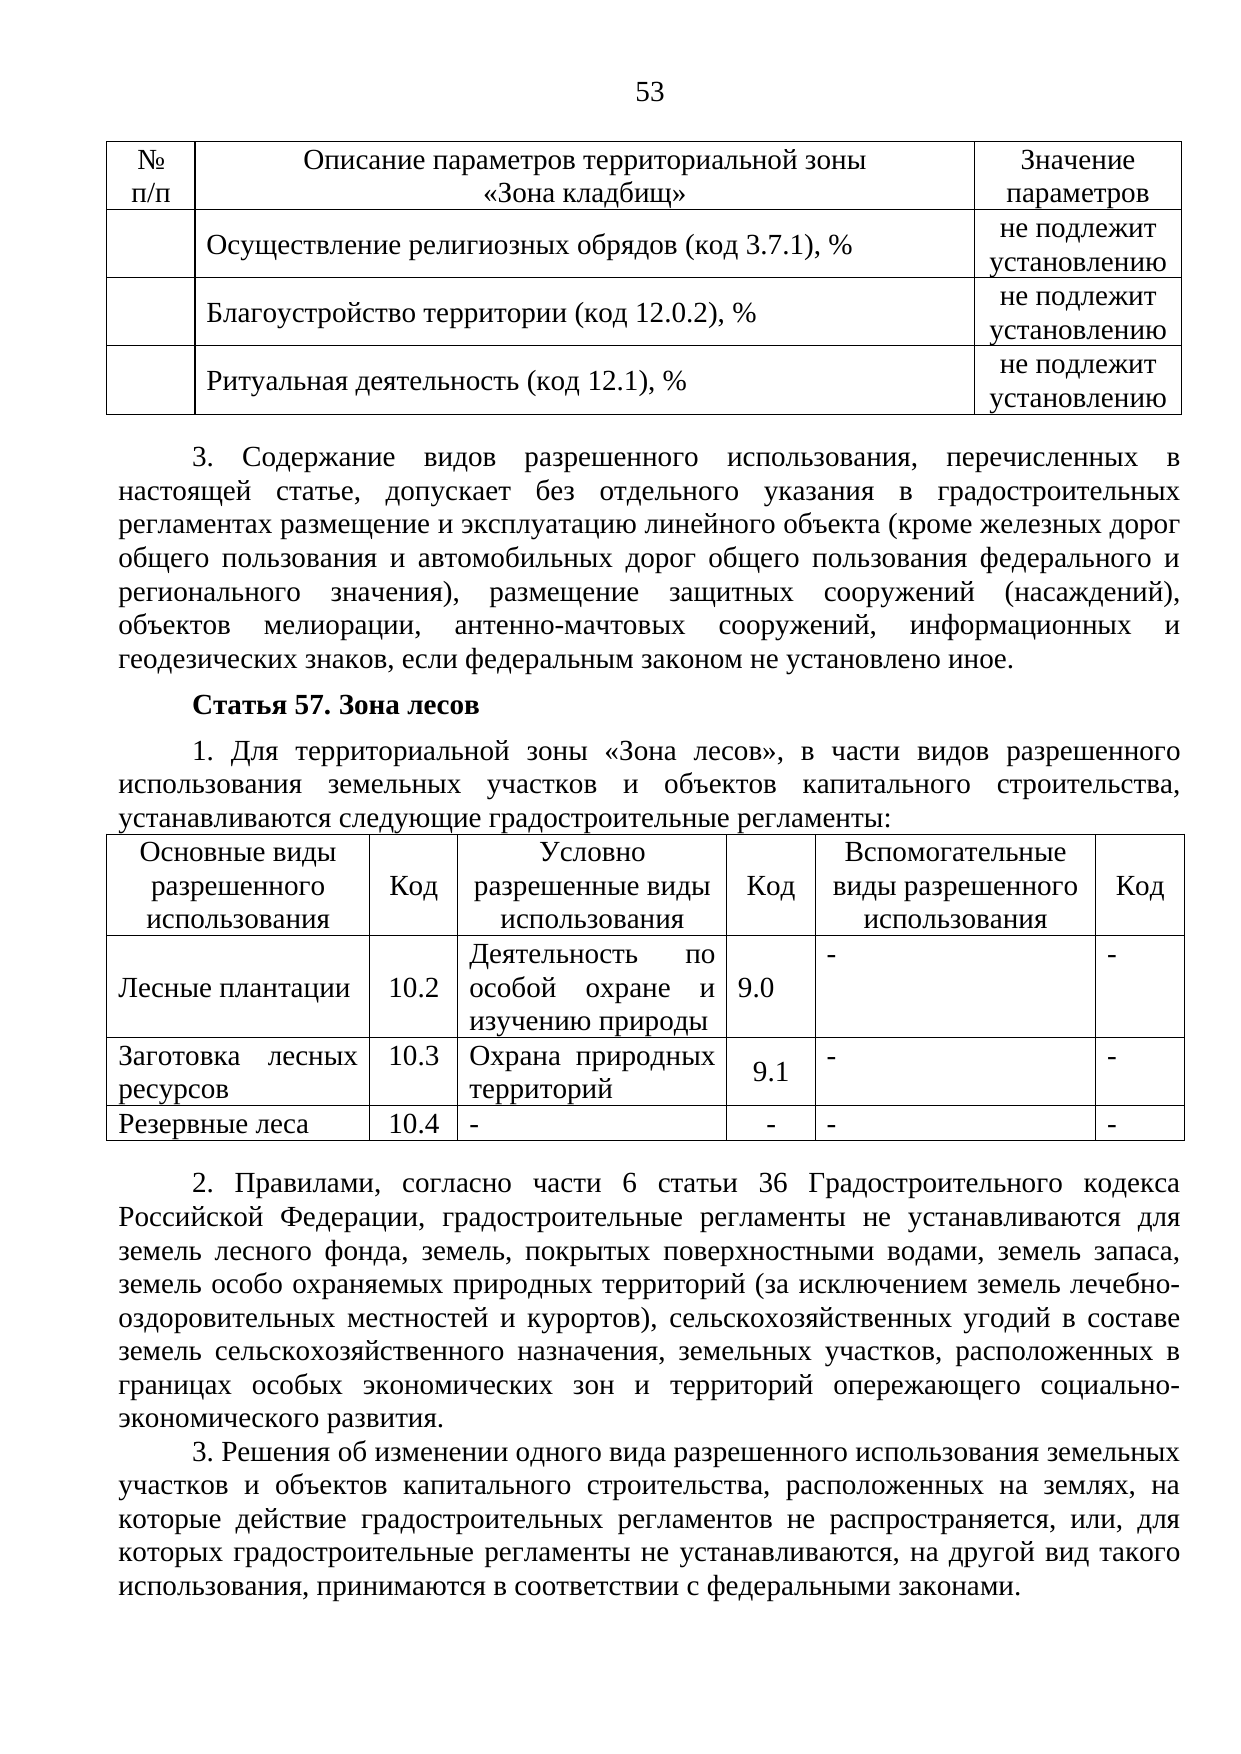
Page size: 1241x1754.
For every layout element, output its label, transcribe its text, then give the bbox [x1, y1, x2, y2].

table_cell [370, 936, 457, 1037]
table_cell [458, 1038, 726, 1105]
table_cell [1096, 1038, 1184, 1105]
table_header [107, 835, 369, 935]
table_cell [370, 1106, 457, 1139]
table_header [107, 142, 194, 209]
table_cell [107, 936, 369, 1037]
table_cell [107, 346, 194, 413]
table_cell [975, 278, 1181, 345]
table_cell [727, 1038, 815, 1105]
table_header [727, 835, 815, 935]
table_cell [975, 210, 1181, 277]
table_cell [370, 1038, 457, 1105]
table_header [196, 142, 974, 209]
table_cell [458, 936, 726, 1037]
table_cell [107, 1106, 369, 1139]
text 2. Правилами, согласно части 6 статьи 36 Градостроительного кодекса Российской Федерации, градостроительные регламенты не устанавливаются для земель лесного фонда, земель, покрытых поверхностными водами, земель запаса, земель особо охраняемых природных территорий (за исключением земель лечебно-оздоровительных местностей и курортов), сельскохозяйственных угодий в составе земель сельскохозяйственного назначения, земельных участков, расположенных в границах особых экономических зон и территорий опережающего социально-экономического развития. [118, 1166, 1181, 1434]
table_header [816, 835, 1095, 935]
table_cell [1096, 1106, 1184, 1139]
text 3. Содержание видов разрешенного использования, перечисленных в настоящей статье, допускает без отдельного указания в градостроительных регламентах размещение и эксплуатацию линейного объекта (кроме железных дорог общего пользования и автомобильных дорог общего пользования федерального и регионального значения), размещение защитных сооружений (насаждений), объектов мелиорации, антенно-мачтовых сооружений, информационных и геодезических знаков, если федеральным законом не установлено иное. [118, 439, 1181, 674]
text 3. Решения об изменении одного вида разрешенного использования земельных участков и объектов капитального строительства, расположенных на землях, на которые действие градостроительных регламентов не распространяется, или, для которых градостроительные регламенты не устанавливаются, на другой вид такого использования, принимаются в соответствии с федеральными законами. [118, 1434, 1181, 1602]
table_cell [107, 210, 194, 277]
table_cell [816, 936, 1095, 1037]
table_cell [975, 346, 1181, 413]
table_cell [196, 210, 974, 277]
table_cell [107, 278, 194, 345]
text 1. Для территориальной зоны «Зона лесов», в части видов разрешенного использования земельных участков и объектов капитального строительства, устанавливаются следующие градостроительные регламенты: [118, 733, 1181, 833]
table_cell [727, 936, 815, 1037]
text Статья 57. Зона лесов [118, 687, 1181, 720]
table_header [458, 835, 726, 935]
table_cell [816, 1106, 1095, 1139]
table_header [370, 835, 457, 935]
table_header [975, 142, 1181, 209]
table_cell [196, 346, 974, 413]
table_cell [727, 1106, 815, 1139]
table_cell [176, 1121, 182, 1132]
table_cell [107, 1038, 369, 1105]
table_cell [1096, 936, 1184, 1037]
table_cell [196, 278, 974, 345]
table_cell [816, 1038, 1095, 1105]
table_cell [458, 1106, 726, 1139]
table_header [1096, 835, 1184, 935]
